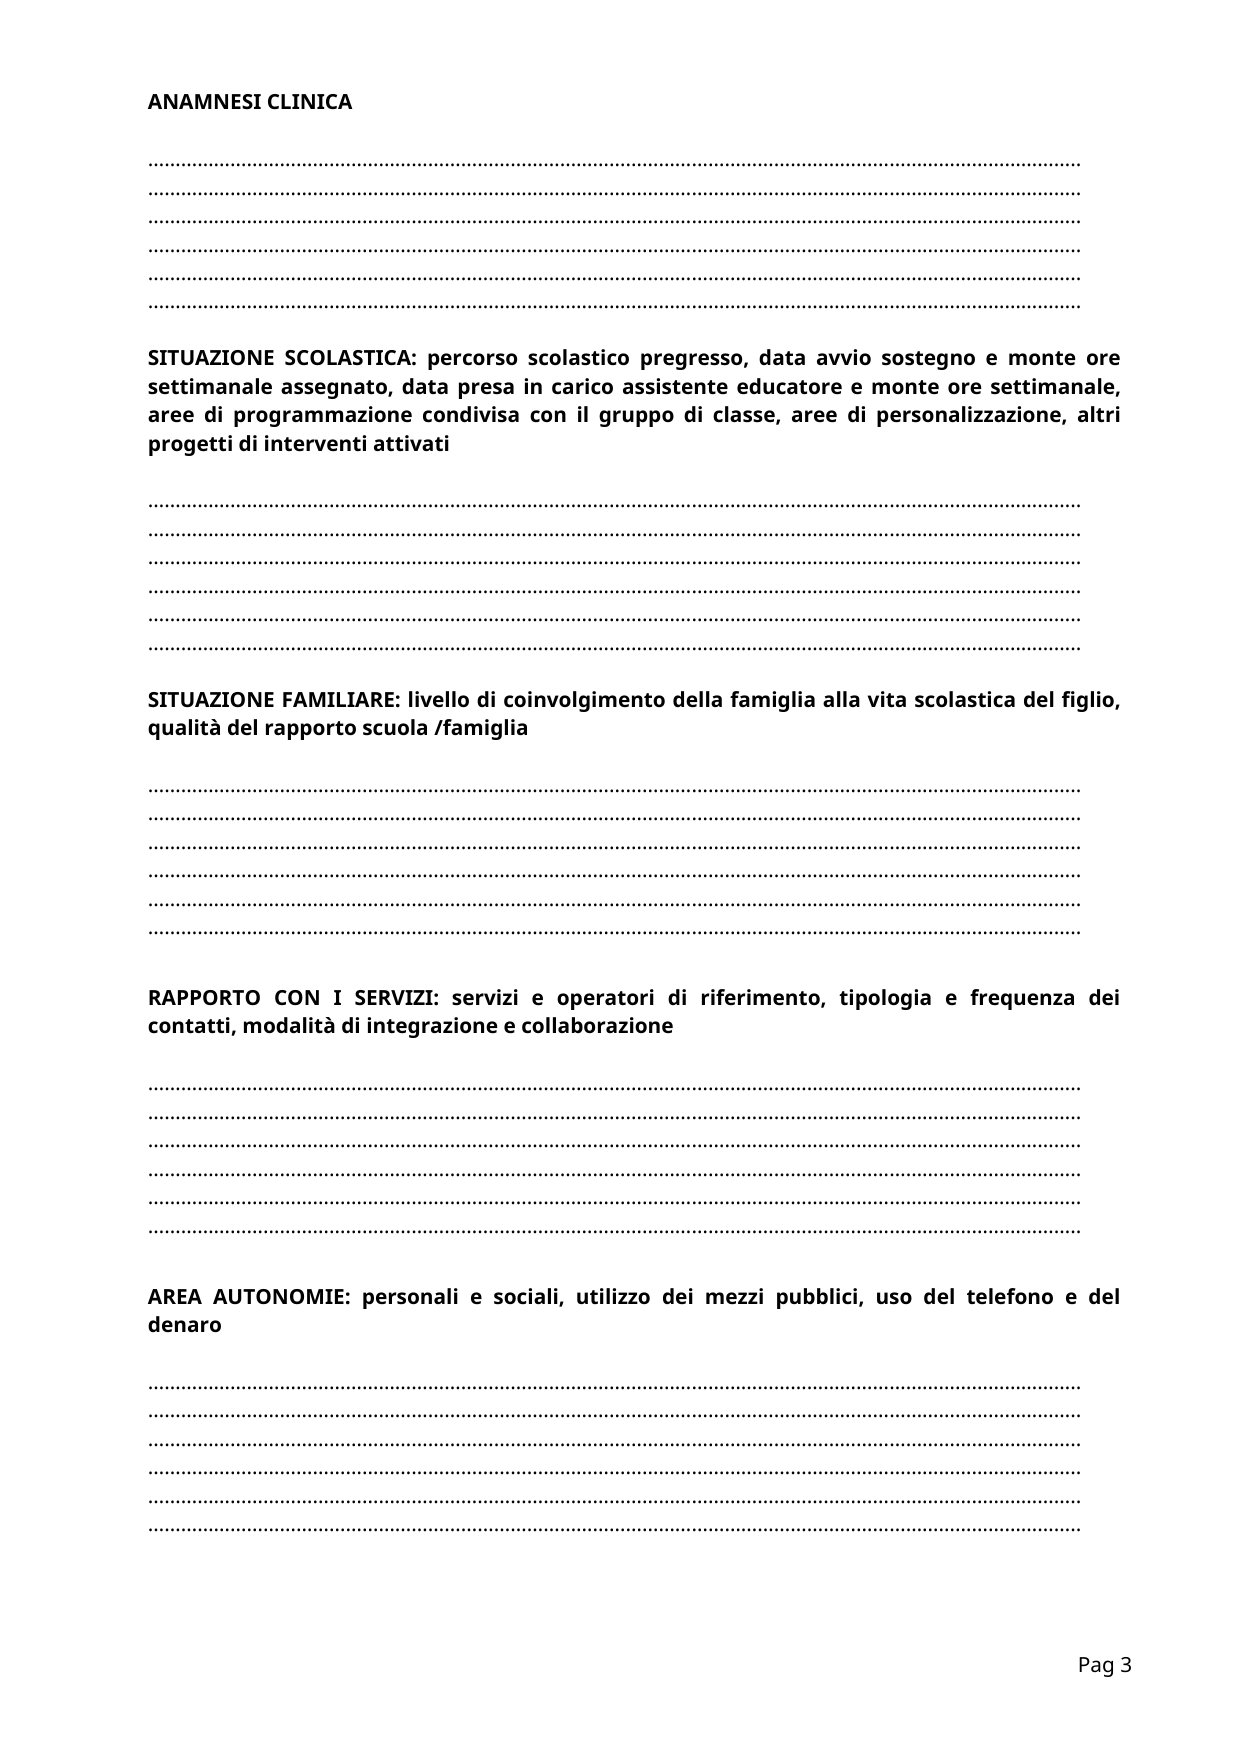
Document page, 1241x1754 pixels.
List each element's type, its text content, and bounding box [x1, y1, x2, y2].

text …………………………………………………………………………………………………………………………………………………….. [148, 1211, 1122, 1239]
text …………………………………………………………………………………………………………………………………………………….. [148, 1396, 1122, 1424]
text …………………………………………………………………………………………………………………………………………………….. [148, 173, 1122, 201]
text …………………………………………………………………………………………………………………………………………………….. [148, 571, 1122, 599]
text …………………………………………………………………………………………………………………………………………………….. [148, 1509, 1122, 1538]
text …………………………………………………………………………………………………………………………………………………….. [148, 1367, 1122, 1396]
text SITUAZIONE FAMILIARE: livello di coinvolgimento della famiglia alla vita scolastica del figlio, qualità del rapporto scuola /famiglia [148, 685, 1122, 742]
text …………………………………………………………………………………………………………………………………………………….. [148, 1452, 1122, 1481]
text …………………………………………………………………………………………………………………………………………………….. [148, 599, 1122, 628]
text …………………………………………………………………………………………………………………………………………………….. [148, 884, 1122, 912]
text …………………………………………………………………………………………………………………………………………………….. [148, 230, 1122, 258]
text …………………………………………………………………………………………………………………………………………………….. [148, 827, 1122, 855]
text …………………………………………………………………………………………………………………………………………………….. [148, 628, 1122, 656]
text SITUAZIONE SCOLASTICA: percorso scolastico pregresso, data avvio sostegno e monte ore settimanale assegnato, data presa in carico assistente educatore e monte ore settimanale, aree di programmazione condivisa con il gruppo di classe, aree di personalizzazione, altri progetti di interventi attivati [148, 343, 1122, 457]
text …………………………………………………………………………………………………………………………………………………….. [148, 1424, 1122, 1452]
text AREA AUTONOMIE: personali e sociali, utilizzo dei mezzi pubblici, uso del telefono e del denaro [148, 1282, 1122, 1339]
text …………………………………………………………………………………………………………………………………………………….. [148, 1068, 1122, 1097]
text …………………………………………………………………………………………………………………………………………………….. [148, 1182, 1122, 1211]
text …………………………………………………………………………………………………………………………………………………….. [148, 770, 1122, 798]
text …………………………………………………………………………………………………………………………………………………….. [148, 144, 1122, 173]
text …………………………………………………………………………………………………………………………………………………….. [148, 258, 1122, 287]
text …………………………………………………………………………………………………………………………………………………….. [148, 912, 1122, 941]
text …………………………………………………………………………………………………………………………………………………….. [148, 1097, 1122, 1125]
text …………………………………………………………………………………………………………………………………………………….. [148, 486, 1122, 514]
text …………………………………………………………………………………………………………………………………………………….. [148, 542, 1122, 571]
text …………………………………………………………………………………………………………………………………………………….. [148, 1481, 1122, 1509]
text …………………………………………………………………………………………………………………………………………………….. [148, 855, 1122, 884]
text …………………………………………………………………………………………………………………………………………………….. [148, 287, 1122, 315]
text …………………………………………………………………………………………………………………………………………………….. [148, 1125, 1122, 1154]
text …………………………………………………………………………………………………………………………………………………….. [148, 798, 1122, 827]
text ANAMNESI CLINICA [148, 87, 1122, 116]
text …………………………………………………………………………………………………………………………………………………….. [148, 201, 1122, 230]
text RAPPORTO CON I SERVIZI: servizi e operatori di riferimento, tipologia e frequenza dei contatti, modalità di integrazione e collaborazione [148, 983, 1122, 1040]
text …………………………………………………………………………………………………………………………………………………….. [148, 514, 1122, 542]
text …………………………………………………………………………………………………………………………………………………….. [148, 1154, 1122, 1182]
